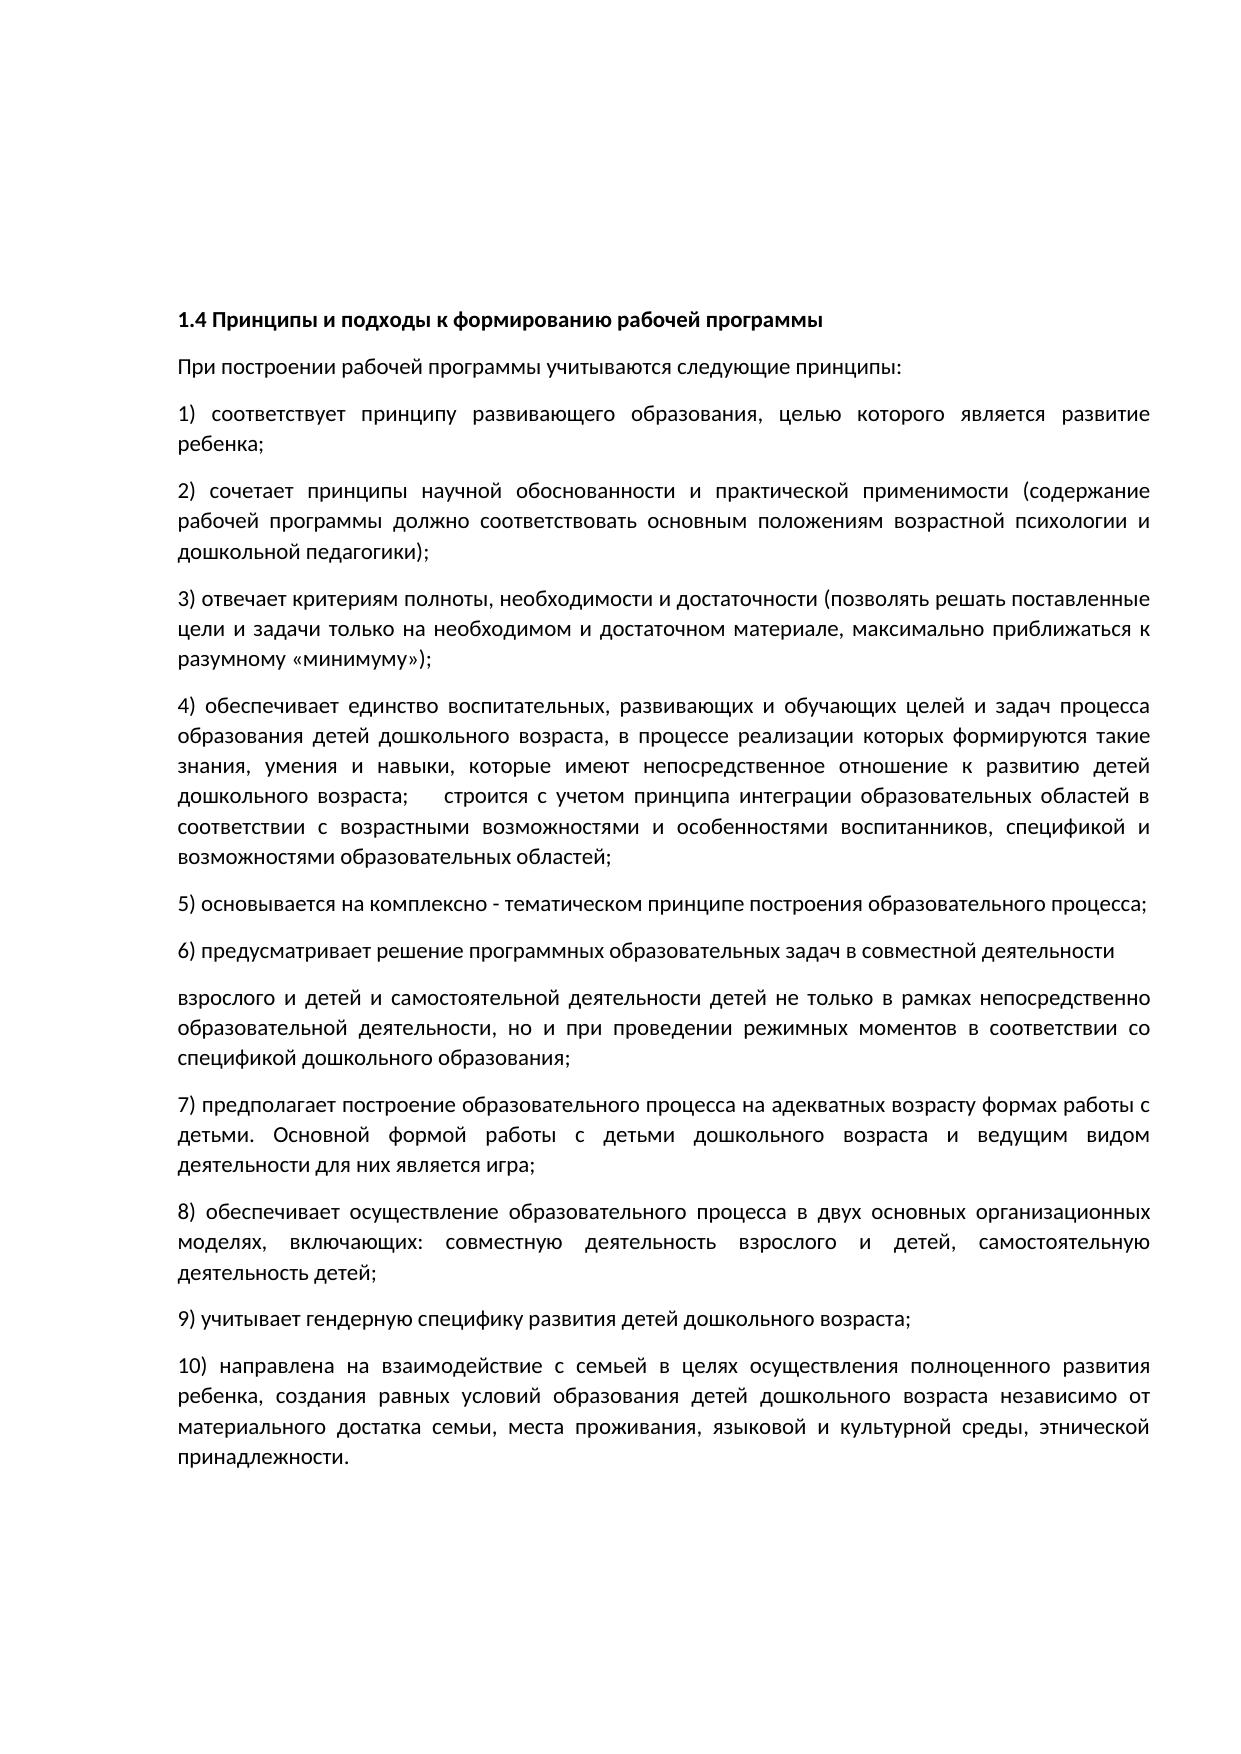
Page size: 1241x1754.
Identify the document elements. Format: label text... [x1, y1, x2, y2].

text 10) направлена на взаимодействие с семьей в целях осуществления полноценного развития ребенка, создания равных условий образования детей дошкольного возраста независимо от материального достатка семьи, места проживания, языковой и культурной среды, этнической принадлежности. [177, 1351, 1152, 1470]
text 7) предполагает построение образовательного процесса на адекватных возрасту формах работы с детьми. Основной формой работы с детьми дошкольного возраста и ведущим видом деятельности для них является игра; [177, 1090, 1152, 1178]
text 9) учитывает гендерную специфику развития детей дошкольного возраста; [177, 1304, 1152, 1333]
text 6) предусматривает решение программных образовательных задач в совместной деятельности [177, 936, 1152, 964]
text 8) обеспечивает осуществление образовательного процесса в двух основных организационных моделях, включающих: совместную деятельность взрослого и детей, самостоятельную деятельность детей; [177, 1197, 1152, 1286]
text 5) основывается на комплексно - тематическом принципе построения образовательного процесса; [177, 889, 1152, 917]
text 4) обеспечивает единство воспитательных, развивающих и обучающих целей и задач процесса образования детей дошкольного возраста, в процессе реализации которых формируются такие знания, умения и навыки, которые имеют непосредственное отношение к развитию детей дошкольного возраста; строится с учетом принципа интеграции образовательных областей в соответствии с возрастными возможностями и особенностями воспитанников, спецификой и возможностями образовательных областей; [177, 691, 1152, 870]
text 2) сочетает принципы научной обоснованности и практической применимости (содержание рабочей программы должно соответствовать основным положениям возрастной психологии и дошкольной педагогики); [177, 476, 1152, 565]
text 1.4 Принципы и подходы к формированию рабочей программы [177, 306, 1152, 334]
text 3) отвечает критериям полноты, необходимости и достаточности (позволять решать поставленные цели и задачи только на необходимом и достаточном материале, максимально приближаться к разумному «минимуму»); [177, 584, 1152, 672]
text 1) соответствует принципу развивающего образования, целью которого является развитие ребенка; [177, 399, 1152, 458]
text взрослого и детей и самостоятельной деятельности детей не только в рамках непосредственно образовательной деятельности, но и при проведении режимных моментов в соответствии со спецификой дошкольного образования; [177, 983, 1152, 1071]
text При построении рабочей программы учитываются следующие принципы: [177, 352, 1152, 381]
